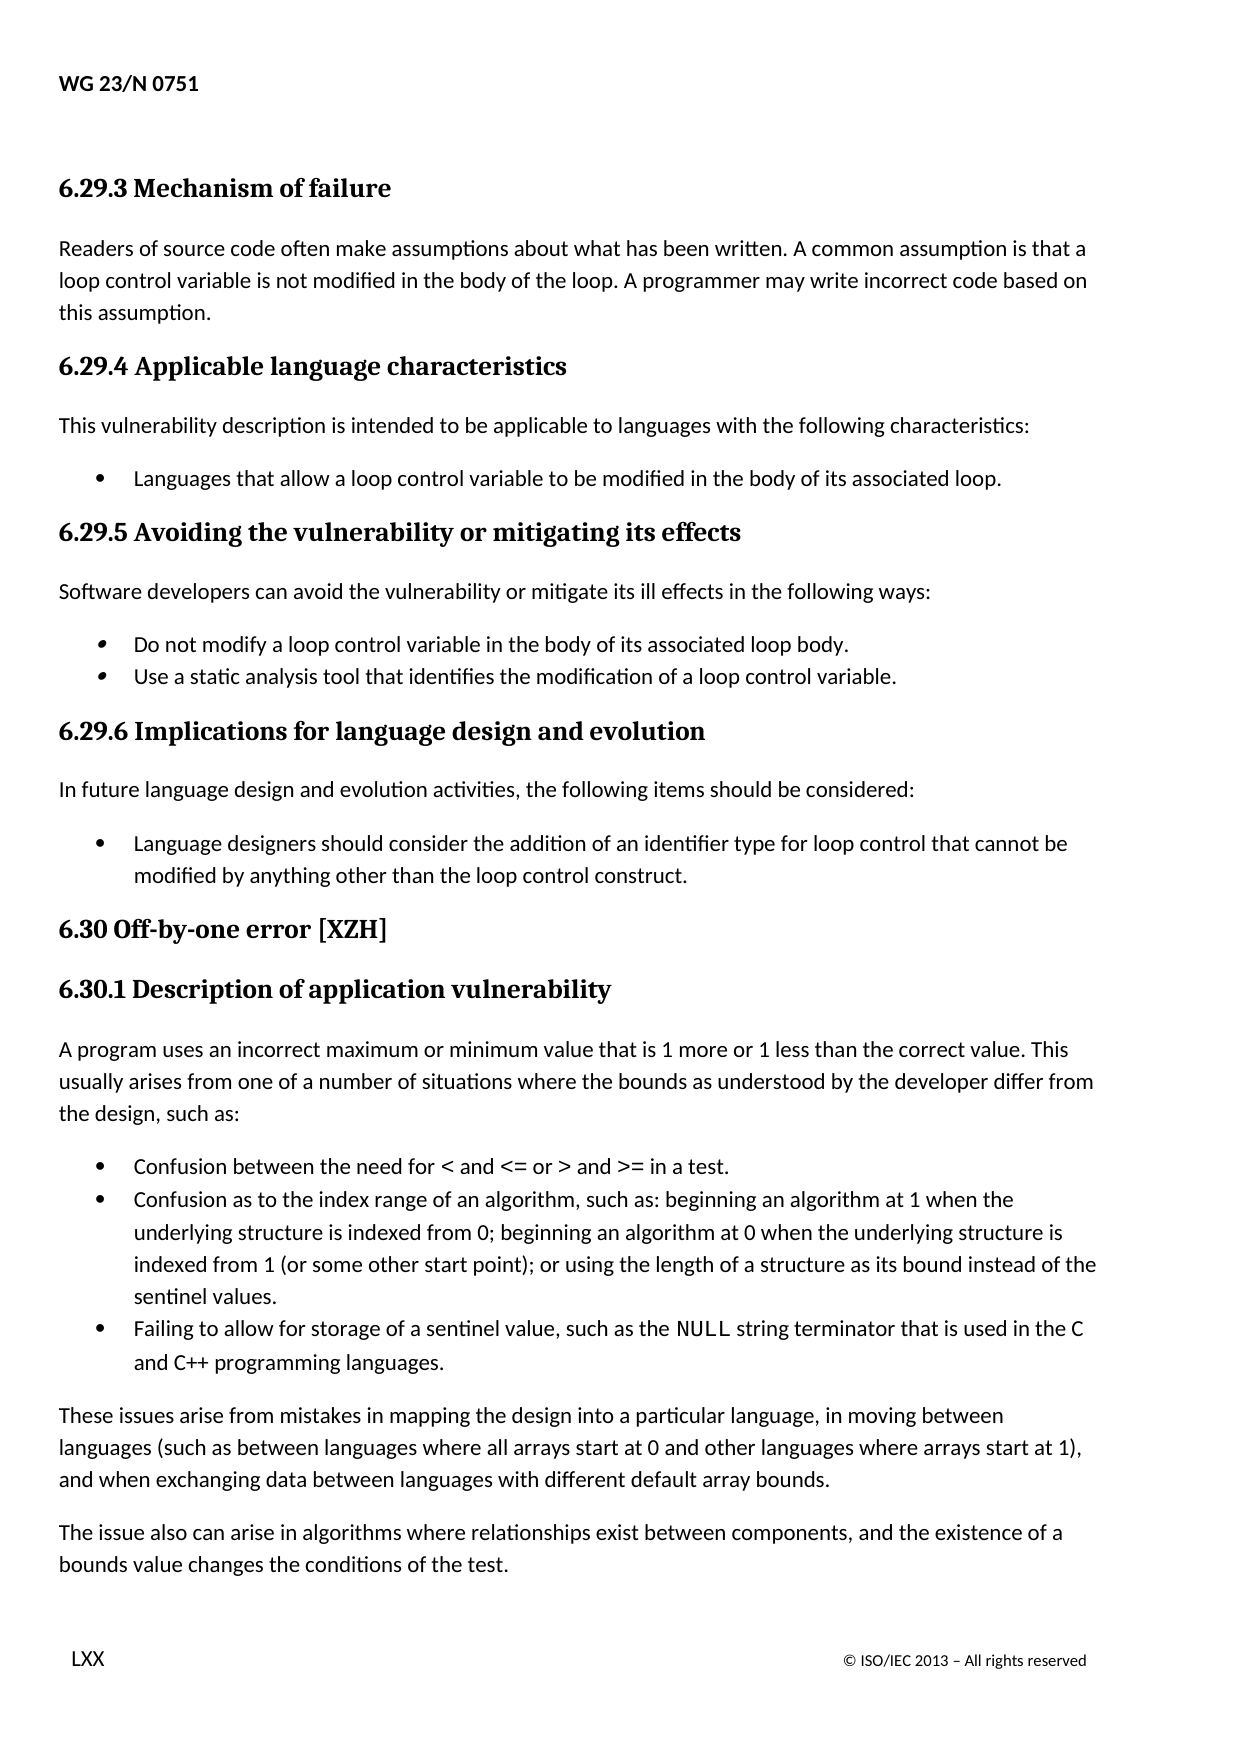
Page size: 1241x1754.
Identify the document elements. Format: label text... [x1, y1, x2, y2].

list Confusion between the need for < and <= or > and >= in a test. [96, 1152, 1099, 1181]
text This vulnerability description is intended to be applicable to languages with the following characteristics: [58, 411, 1099, 439]
subtitle 6.30.1 Description of application vulnerability [58, 974, 1099, 1006]
text Software developers can avoid the vulnerability or mitigate its ill effects in the following ways: [58, 577, 1099, 605]
subtitle 6.29.5 Avoiding the vulnerability or mitigating its effects [58, 517, 1099, 548]
text The issue also can arise in algorithms where relationships exist between components, and the existence of a bounds value changes the conditions of the test. [58, 1518, 1099, 1578]
subtitle 6.30 Off-by-one error [XZH] [58, 914, 1099, 945]
text In future language design and evolution activities, the following items should be considered: [58, 776, 1099, 804]
subtitle 6.29.4 Applicable language characteristics [58, 351, 1099, 382]
subtitle 6.29.6 Implications for language design and evolution [58, 716, 1099, 747]
text These issues arise from mistakes in mapping the design into a particular language, in moving between languages (such as between languages where all arrays start at 0 and other languages where arrays start at 1), and when exchanging data between languages with different default array bounds. [58, 1401, 1099, 1493]
list Confusion as to the index range of an algorithm, such as: beginning an algorithm at 1 when the underlying structure is indexed from 0; beginning an algorithm at 0 when the underlying structure is indexed from 1 (or some other start point); or using the length of a structure as its bound instead of the sentinel values. [96, 1186, 1099, 1310]
list Failing to allow for storage of a sentinel value, such as the NULL string terminator that is used in the C and C++ programming languages. [96, 1314, 1099, 1376]
list Use a static analysis tool that identifies the modification of a loop control variable. [96, 662, 1099, 691]
list Language designers should consider the addition of an identifier type for loop control that cannot be modified by anything other than the loop control construct. [96, 829, 1099, 889]
text Readers of source code often make assumptions about what has been written. A common assumption is that a loop control variable is not modified in the body of the loop. A programmer may write incorrect code based on this assumption. [58, 234, 1099, 326]
text A program uses an incorrect maximum or minimum value that is 1 more or 1 less than the correct value. This usually arises from one of a number of situations where the bounds as understood by the developer differ from the design, such as: [58, 1035, 1099, 1127]
list Do not modify a loop control variable in the body of its associated loop body. [96, 630, 1099, 658]
subtitle 6.29.3 Mechanism of failure [58, 173, 1099, 205]
list Languages that allow a loop control variable to be modified in the body of its associated loop. [96, 464, 1099, 492]
